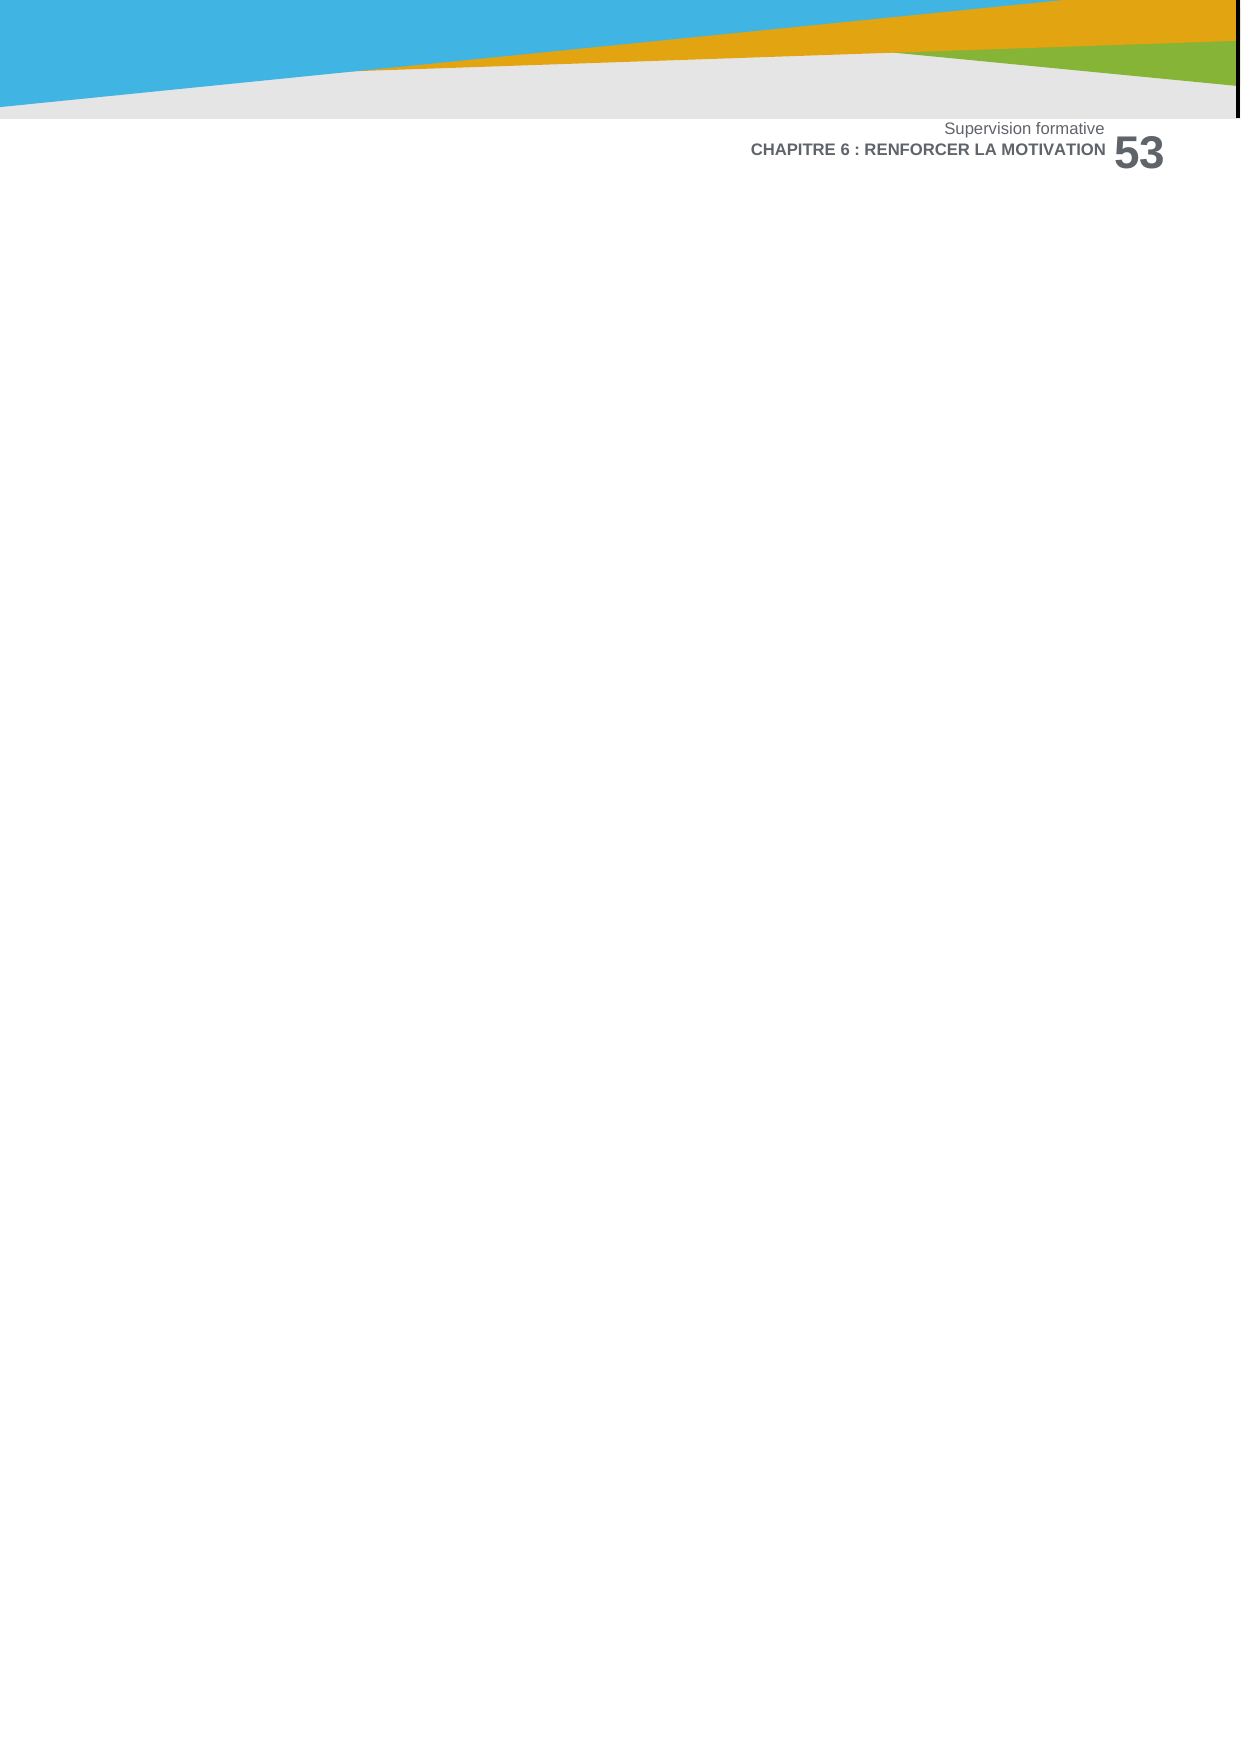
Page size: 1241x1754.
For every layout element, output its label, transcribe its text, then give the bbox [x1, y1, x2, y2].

text Supervision formative [62, 119, 1104, 138]
text CHAPITRE 6 : RENFORCER LA MOTIVATION [62, 140, 1106, 159]
